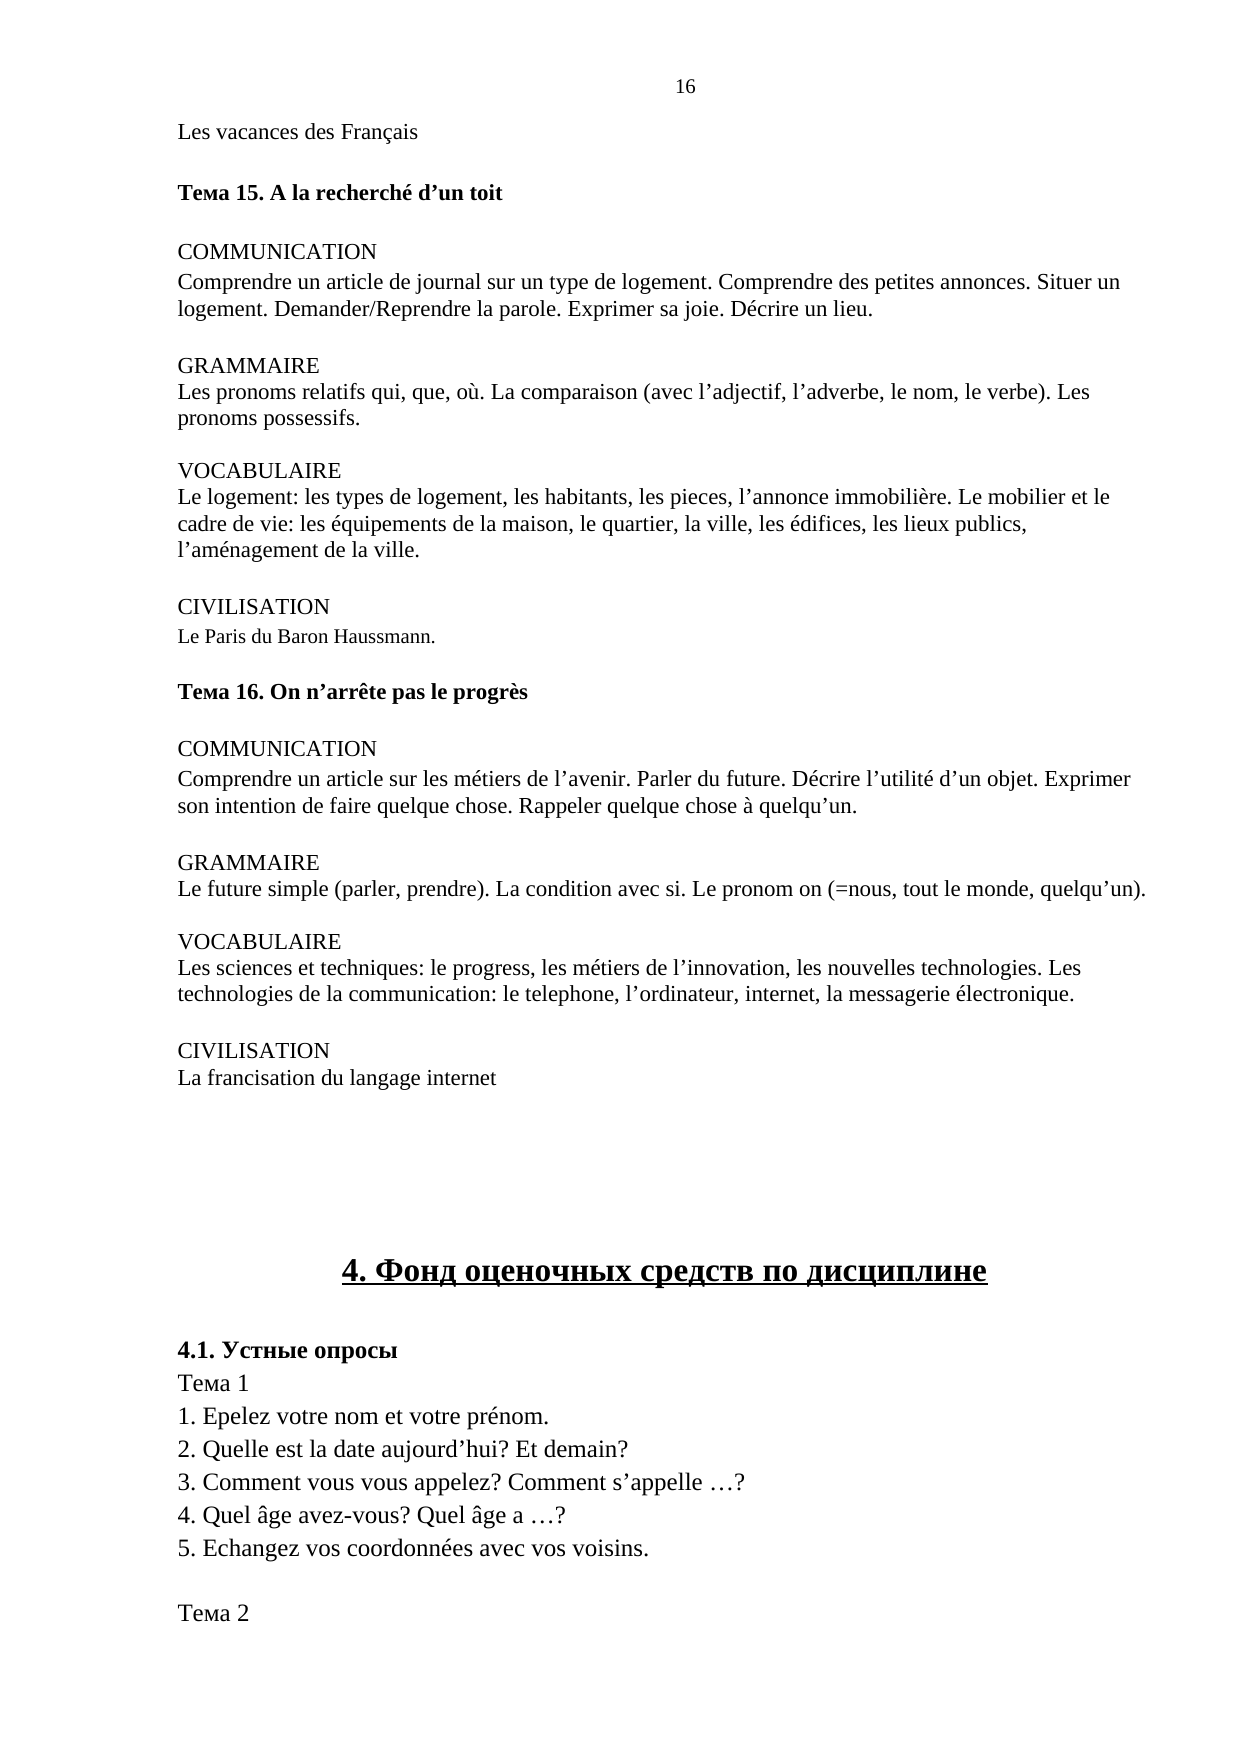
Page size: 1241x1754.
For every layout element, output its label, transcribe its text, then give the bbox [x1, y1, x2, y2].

text La francisation du langage internet [177, 1064, 1152, 1090]
text 2. Quelle est la date aujourd’hui? Et demain? [177, 1434, 1152, 1463]
text Le logement: les types de logement, les habitants, les pieces, l’annonce immobilière. Le mobilier et le cadre de vie: les équipements de la maison, le quartier, la ville, les édifices, les lieux publics, l’aménagement de la ville. [177, 483, 1152, 562]
text CIVILISATION [177, 1037, 1152, 1064]
text VOCABULAIRE [177, 457, 1152, 483]
text 4. Quel âge avez-vous? Quel âge a …? [177, 1500, 1152, 1528]
text 4. Фонд оценочных средств по дисциплине [177, 1250, 1152, 1288]
text 4.1. Устные опросы [177, 1335, 1152, 1364]
text Le Paris du Baron Haussmann. [177, 623, 1152, 648]
text 5. Echangez vos coordonnées avec vos voisins. [177, 1533, 1152, 1561]
text CIVILISATION [177, 593, 1152, 619]
text COMMUNICATION [177, 735, 1152, 761]
text Тема 16. On n’arrête pas le progrès [177, 678, 1152, 704]
text 3. Comment vous vous appelez? Comment s’appelle …? [177, 1467, 1152, 1496]
text Comprendre un article de journal sur un type de logement. Comprendre des petites annonces. Situer un logement. Demander/Reprendre la parole. Exprimer sa joie. Décrire un lieu. [177, 268, 1152, 321]
text GRAMMAIRE [177, 352, 1152, 378]
text Les vacances des Français [177, 118, 1152, 144]
text VOCABULAIRE [177, 928, 1152, 954]
text Тема 2 [177, 1598, 1152, 1627]
text Comprendre un article sur les métiers de l’avenir. Parler du future. Décrire l’utilité d’un objet. Exprimer son intention de faire quelque chose. Rappeler quelque chose à quelqu’un. [177, 766, 1152, 818]
text COMMUNICATION [177, 238, 1152, 264]
text GRAMMAIRE [177, 849, 1152, 875]
text 1. Epelez votre nom et votre prénom. [177, 1401, 1152, 1430]
text Le future simple (parler, prendre). La condition avec si. Le pronom on (=nous, tout le monde, quelqu’un). [177, 875, 1152, 901]
text Тема 1 [177, 1368, 1152, 1397]
text Тема 15. A la recherché d’un toit [177, 179, 1152, 206]
text Les sciences et techniques: le progress, les métiers de l’innovation, les nouvelles technologies. Les technologies de la communication: le telephone, l’ordinateur, internet, la messagerie électronique. [177, 954, 1152, 1007]
text Les pronoms relatifs qui, que, où. La comparaison (avec l’adjectif, l’adverbe, le nom, le verbe). Les pronoms possessifs. [177, 378, 1152, 431]
